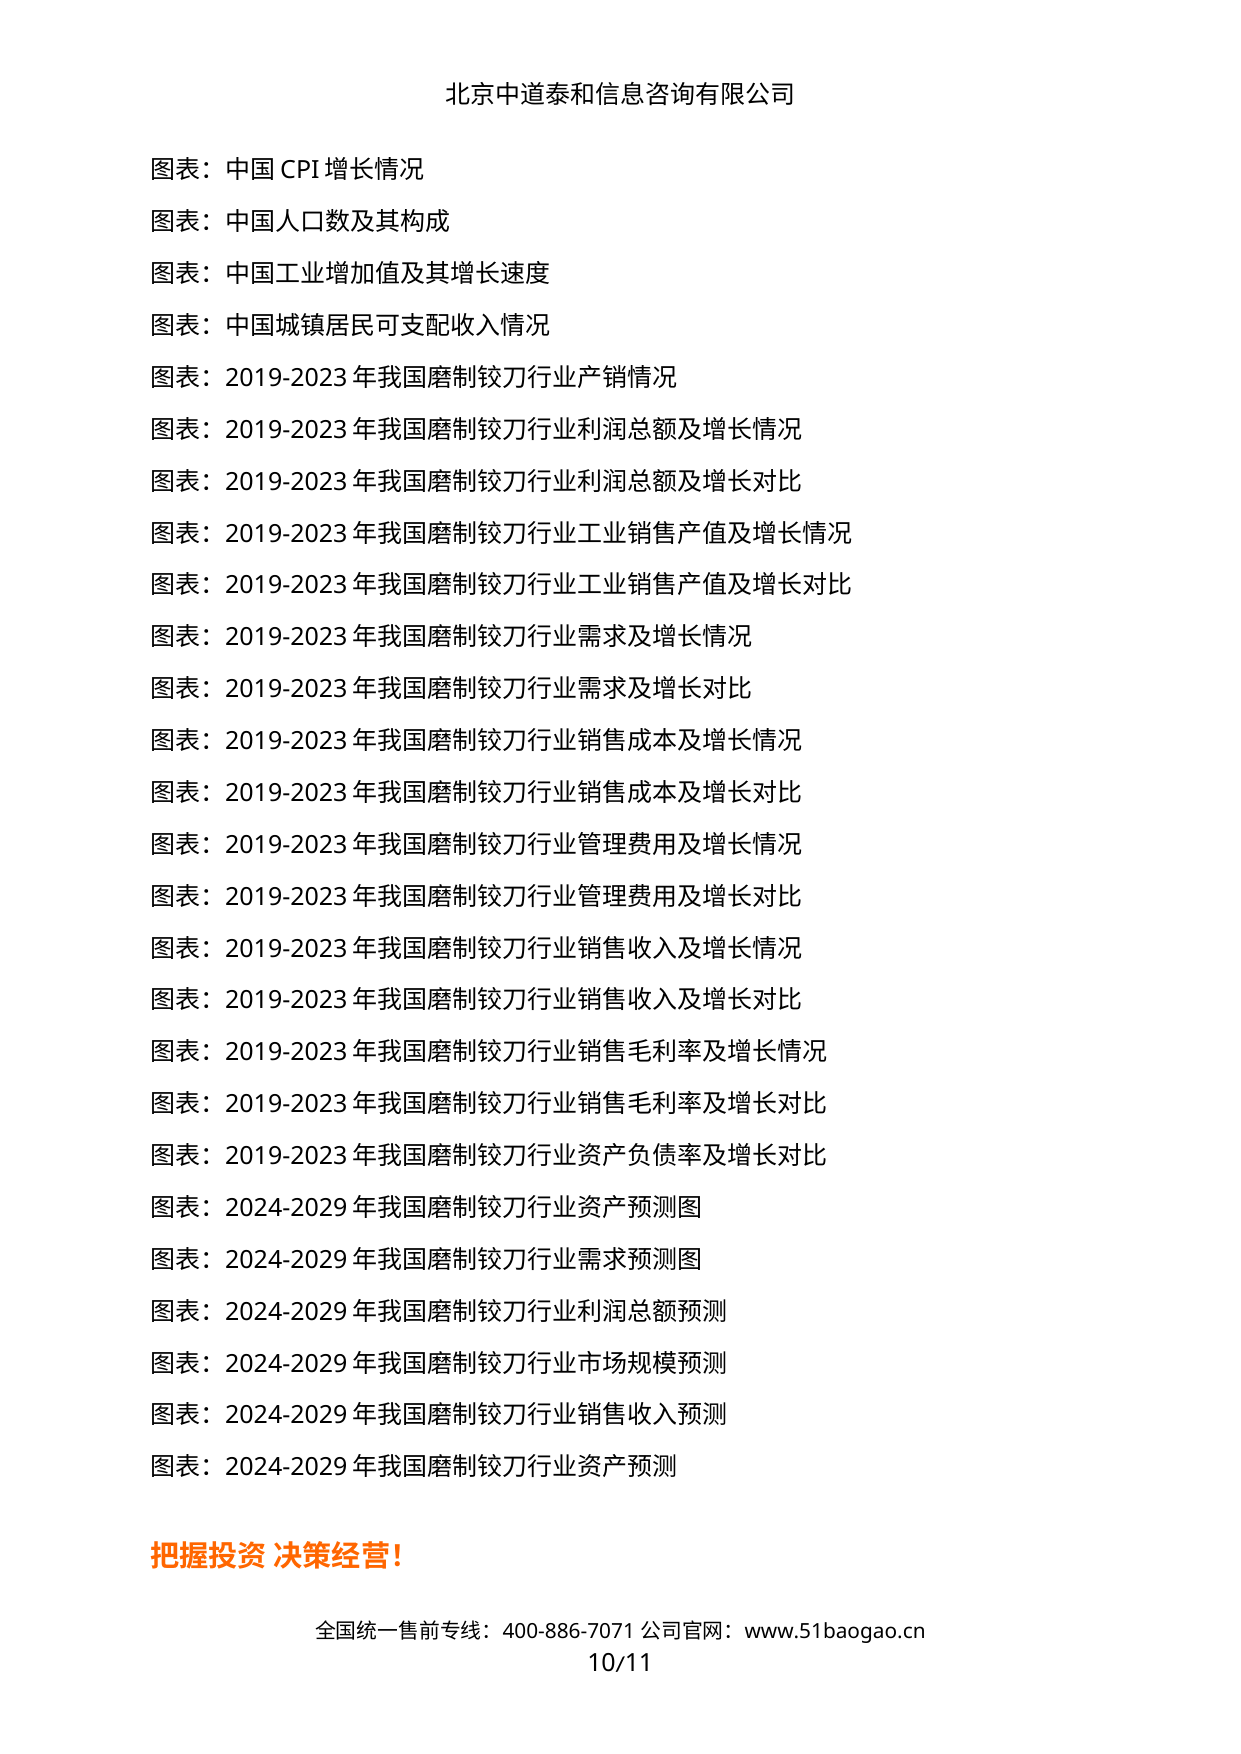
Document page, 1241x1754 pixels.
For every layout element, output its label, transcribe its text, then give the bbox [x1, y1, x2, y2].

text 图表：中国工业增加值及其增长速度 [150, 254, 1090, 290]
text 图表：2024-2029年我国磨制铰刀行业市场规模预测 [150, 1343, 1090, 1379]
text 图表：2019-2023年我国磨制铰刀行业工业销售产值及增长情况 [150, 513, 1090, 549]
text 图表：2019-2023年我国磨制铰刀行业销售收入及增长对比 [150, 980, 1090, 1016]
text 图表：2019-2023年我国磨制铰刀行业管理费用及增长情况 [150, 824, 1090, 861]
text 图表：2019-2023年我国磨制铰刀行业销售收入及增长情况 [150, 928, 1090, 964]
text 图表：2019-2023年我国磨制铰刀行业需求及增长对比 [150, 669, 1090, 705]
text 图表：2024-2029年我国磨制铰刀行业资产预测图 [150, 1187, 1090, 1224]
text 图表：2019-2023年我国磨制铰刀行业销售成本及增长情况 [150, 721, 1090, 757]
text 图表：2019-2023年我国磨制铰刀行业销售毛利率及增长情况 [150, 1032, 1090, 1068]
text 图表：2024-2029年我国磨制铰刀行业资产预测 [150, 1447, 1090, 1483]
text 图表：2024-2029年我国磨制铰刀行业销售收入预测 [150, 1395, 1090, 1431]
text 图表：2019-2023年我国磨制铰刀行业需求及增长情况 [150, 617, 1090, 653]
text 图表：2019-2023年我国磨制铰刀行业产销情况 [150, 357, 1090, 394]
text 图表：中国人口数及其构成 [150, 202, 1090, 238]
text 图表：2024-2029年我国磨制铰刀行业需求预测图 [150, 1239, 1090, 1276]
text 图表：2019-2023年我国磨制铰刀行业资产负债率及增长对比 [150, 1136, 1090, 1172]
text 图表：2019-2023年我国磨制铰刀行业管理费用及增长对比 [150, 876, 1090, 912]
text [150, 1499, 1090, 1575]
text 图表：2024-2029年我国磨制铰刀行业利润总额预测 [150, 1291, 1090, 1327]
text 图表：2019-2023年我国磨制铰刀行业工业销售产值及增长对比 [150, 565, 1090, 601]
text 图表：2019-2023年我国磨制铰刀行业利润总额及增长对比 [150, 461, 1090, 497]
text 图表：2019-2023年我国磨制铰刀行业利润总额及增长情况 [150, 409, 1090, 446]
text 图表：中国城镇居民可支配收入情况 [150, 306, 1090, 342]
text 图表：2019-2023年我国磨制铰刀行业销售毛利率及增长对比 [150, 1084, 1090, 1120]
text 图表：中国CPI增长情况 [150, 150, 1090, 186]
text 图表：2019-2023年我国磨制铰刀行业销售成本及增长对比 [150, 772, 1090, 809]
